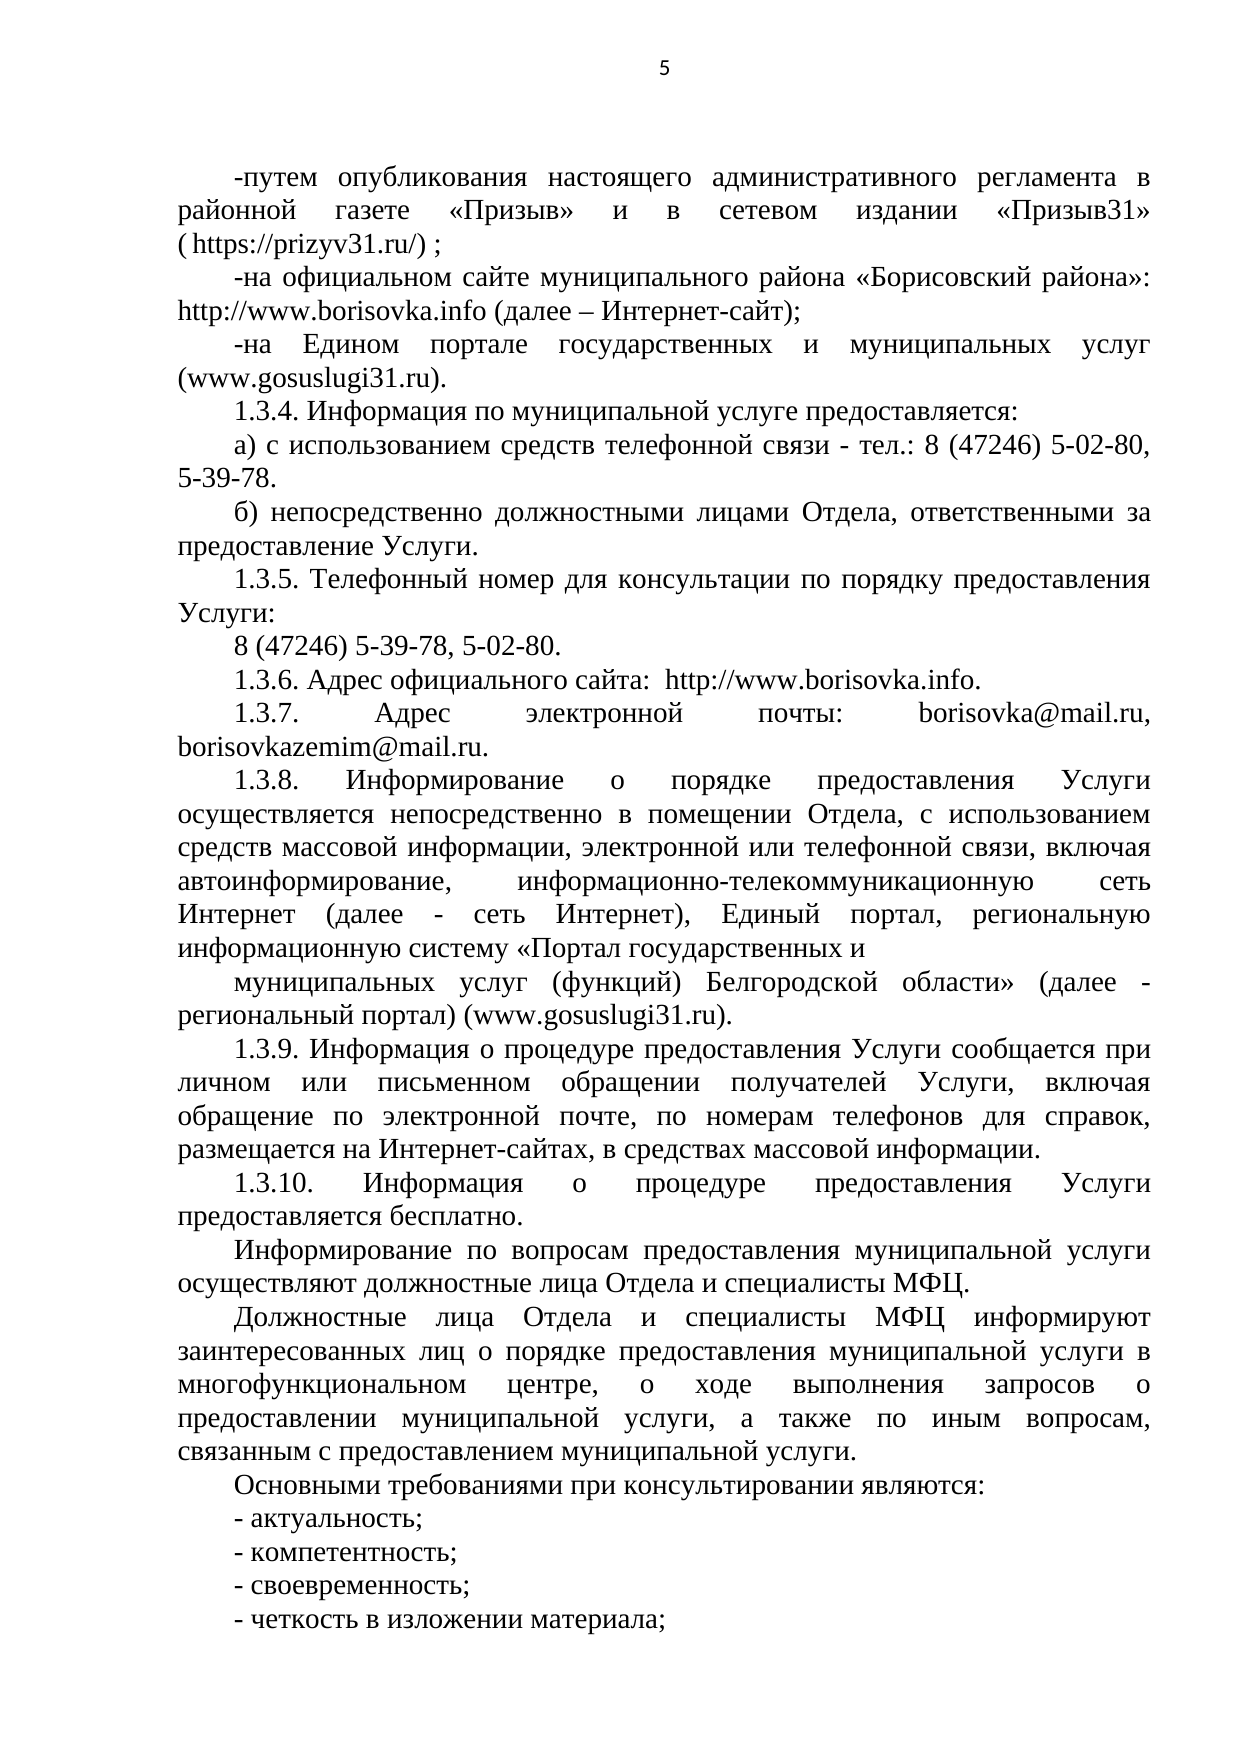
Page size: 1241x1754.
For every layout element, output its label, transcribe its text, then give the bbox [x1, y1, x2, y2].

text 1.3.10. Информация о процедуре предоставления Услуги предоставляется бесплатно. [177, 1165, 1152, 1232]
text - компетентность; [177, 1534, 1152, 1567]
text 1.3.8. Информирование о порядке предоставления Услуги осуществляется непосредственно в помещении Отдела, с использованием средств массовой информации, электронной или телефонной связи, включая автоинформирование, информационно-телекоммуникационную сеть Интернет (далее - сеть Интернет), Единый портал, региональную информационную систему «Портал государственных и [177, 762, 1152, 964]
text Информирование по вопросам предоставления муниципальной услуги осуществляют должностные лица Отдела и специалисты МФЦ. [177, 1232, 1152, 1299]
text 1.3.9. Информация о процедуре предоставления Услуги сообщается при личном или письменном обращении получателей Услуги, включая обращение по электронной почте, по номерам телефонов для справок, размещается на Интернет-сайтах, в средствах массовой информации. [177, 1031, 1152, 1165]
text а) с использованием средств телефонной связи - тел.: 8 (47246) 5-02-80, 5-39-78. [177, 427, 1152, 494]
text -на официальном сайте муниципального района «Борисовский района»: http://www.borisovka.info (далее – Интернет-сайт); [177, 259, 1152, 326]
text -путем опубликования настоящего административного регламента в районной газете «Призыв» и в сетевом издании «Призыв31» ( https://prizyv31.ru/) ; [177, 159, 1152, 259]
text -на Едином портале государственных и муниципальных услуг (www.gosuslugi31.ru). [177, 326, 1152, 393]
text - актуальность; [177, 1500, 1152, 1534]
text 1.3.5. Телефонный номер для консультации по порядку предоставления Услуги: [177, 561, 1152, 628]
text - своевременность; [177, 1567, 1152, 1601]
text 1.3.7. Адрес электронной почты: borisovka@mail.ru, borisovkazemim@mail.ru. [177, 695, 1152, 762]
text муниципальных услуг (функций) Белгородской области» (далее - региональный портал) (www.gosuslugi31.ru). [177, 964, 1152, 1031]
text Должностные лица Отдела и специалисты МФЦ информируют заинтересованных лиц о порядке предоставления муниципальной услуги в многофункциональном центре, о ходе выполнения запросов о предоставлении муниципальной услуги, а также по иным вопросам, связанным с предоставлением муниципальной услуги. [177, 1299, 1152, 1467]
text 8 (47246) 5-39-78, 5-02-80. [177, 628, 1152, 662]
text 1.3.4. Информация по муниципальной услуге предоставляется: [177, 393, 1152, 427]
text Основными требованиями при консультировании являются: [177, 1467, 1152, 1500]
text 1.3.6. Адрес официального сайта: http://www.borisovka.info. [177, 662, 1152, 695]
text - четкость в изложении материала; [177, 1601, 1152, 1634]
text б) непосредственно должностными лицами Отдела, ответственными за предоставление Услуги. [177, 494, 1152, 561]
